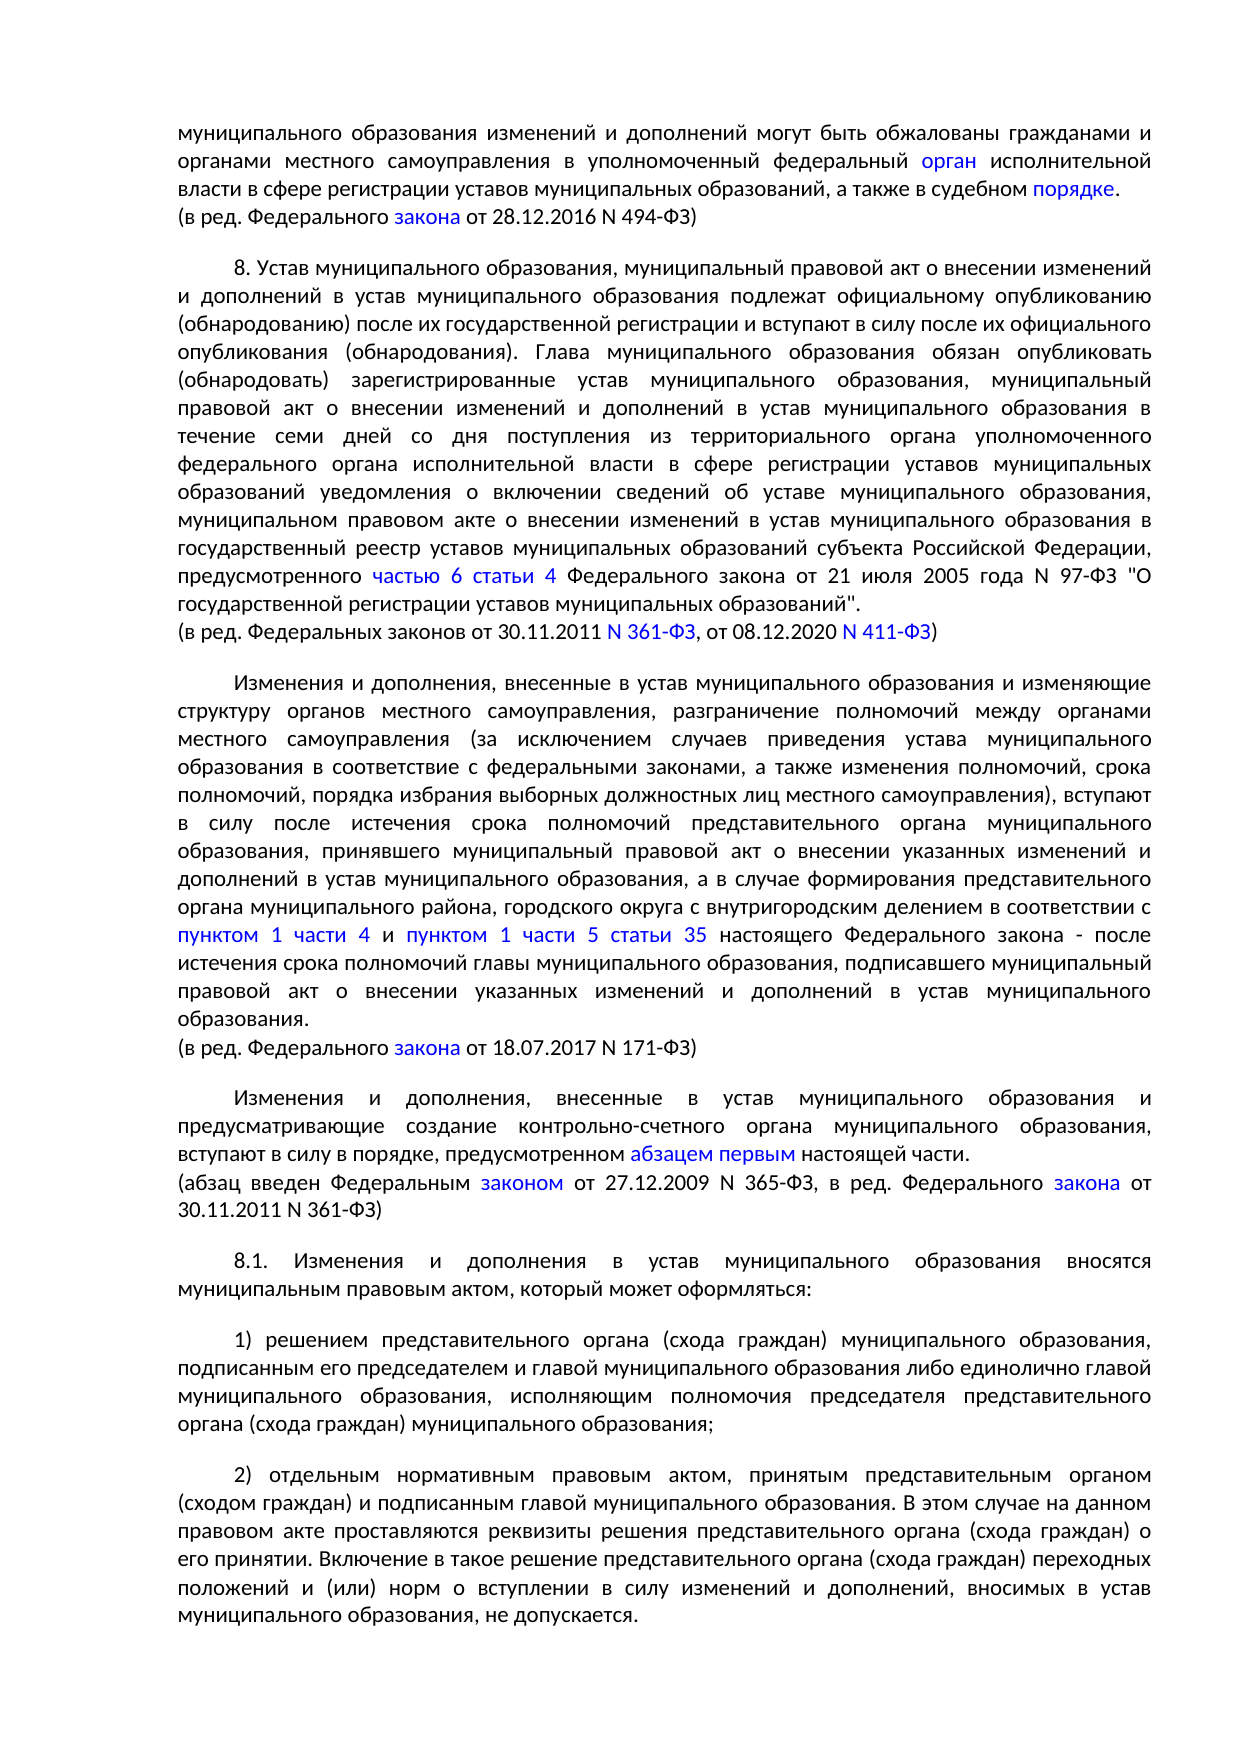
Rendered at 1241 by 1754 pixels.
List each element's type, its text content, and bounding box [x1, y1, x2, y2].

text (в ред. Федерального закона от 28.12.2016 N 494-ФЗ) [177, 202, 1152, 230]
text Изменения и дополнения, внесенные в устав муниципального образования и изменяющие структуру органов местного самоуправления, разграничение полномочий между органами местного самоуправления (за исключением случаев приведения устава муниципального образования в соответствие с федеральными законами, а также изменения полномочий, срока полномочий, порядка избрания выборных должностных лиц местного самоуправления), вступают в силу после истечения срока полномочий представительного органа муниципального образования, принявшего муниципальный правовой акт о внесении указанных изменений и дополнений в устав муниципального образования, а в случае формирования представительного органа муниципального района, городского округа с внутригородским делением в соответствии с пунктом 1 части 4 и пунктом 1 части 5 статьи 35 настоящего Федерального закона - после истечения срока полномочий главы муниципального образования, подписавшего муниципальный правовой акт о внесении указанных изменений и дополнений в устав муниципального образования. [177, 668, 1152, 1033]
text 8. Устав муниципального образования, муниципальный правовой акт о внесении изменений и дополнений в устав муниципального образования подлежат официальному опубликованию (обнародованию) после их государственной регистрации и вступают в силу после их официального опубликования (обнародования). Глава муниципального образования обязан опубликовать (обнародовать) зарегистрированные устав муниципального образования, муниципальный правовой акт о внесении изменений и дополнений в устав муниципального образования в течение семи дней со дня поступления из территориального органа уполномоченного федерального органа исполнительной власти в сфере регистрации уставов муниципальных образований уведомления о включении сведений об уставе муниципального образования, муниципальном правовом акте о внесении изменений в устав муниципального образования в государственный реестр уставов муниципальных образований субъекта Российской Федерации, предусмотренного частью 6 статьи 4 Федерального закона от 21 июля 2005 года N 97-ФЗ "О государственной регистрации уставов муниципальных образований". [177, 253, 1152, 617]
text (абзац введен Федеральным законом от 27.12.2009 N 365-ФЗ, в ред. Федерального закона от 30.11.2011 N 361-ФЗ) [177, 1168, 1152, 1224]
text Изменения и дополнения, внесенные в устав муниципального образования и предусматривающие создание контрольно-счетного органа муниципального образования, вступают в силу в порядке, предусмотренном абзацем первым настоящей части. [177, 1083, 1152, 1168]
text (в ред. Федерального закона от 18.07.2017 N 171-ФЗ) [177, 1033, 1152, 1061]
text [177, 118, 1152, 202]
text 2) отдельным нормативным правовым актом, принятым представительным органом (сходом граждан) и подписанным главой муниципального образования. В этом случае на данном правовом акте проставляются реквизиты решения представительного органа (схода граждан) о его принятии. Включение в такое решение представительного органа (схода граждан) переходных положений и (или) норм о вступлении в силу изменений и дополнений, вносимых в устав муниципального образования, не допускается. [177, 1461, 1152, 1629]
text 1) решением представительного органа (схода граждан) муниципального образования, подписанным его председателем и главой муниципального образования либо единолично главой муниципального образования, исполняющим полномочия председателя представительного органа (схода граждан) муниципального образования; [177, 1326, 1152, 1438]
text 8.1. Изменения и дополнения в устав муниципального образования вносятся муниципальным правовым актом, который может оформляться: [177, 1247, 1152, 1303]
text (в ред. Федеральных законов от 30.11.2011 N 361-ФЗ, от 08.12.2020 N 411-ФЗ) [177, 617, 1152, 645]
